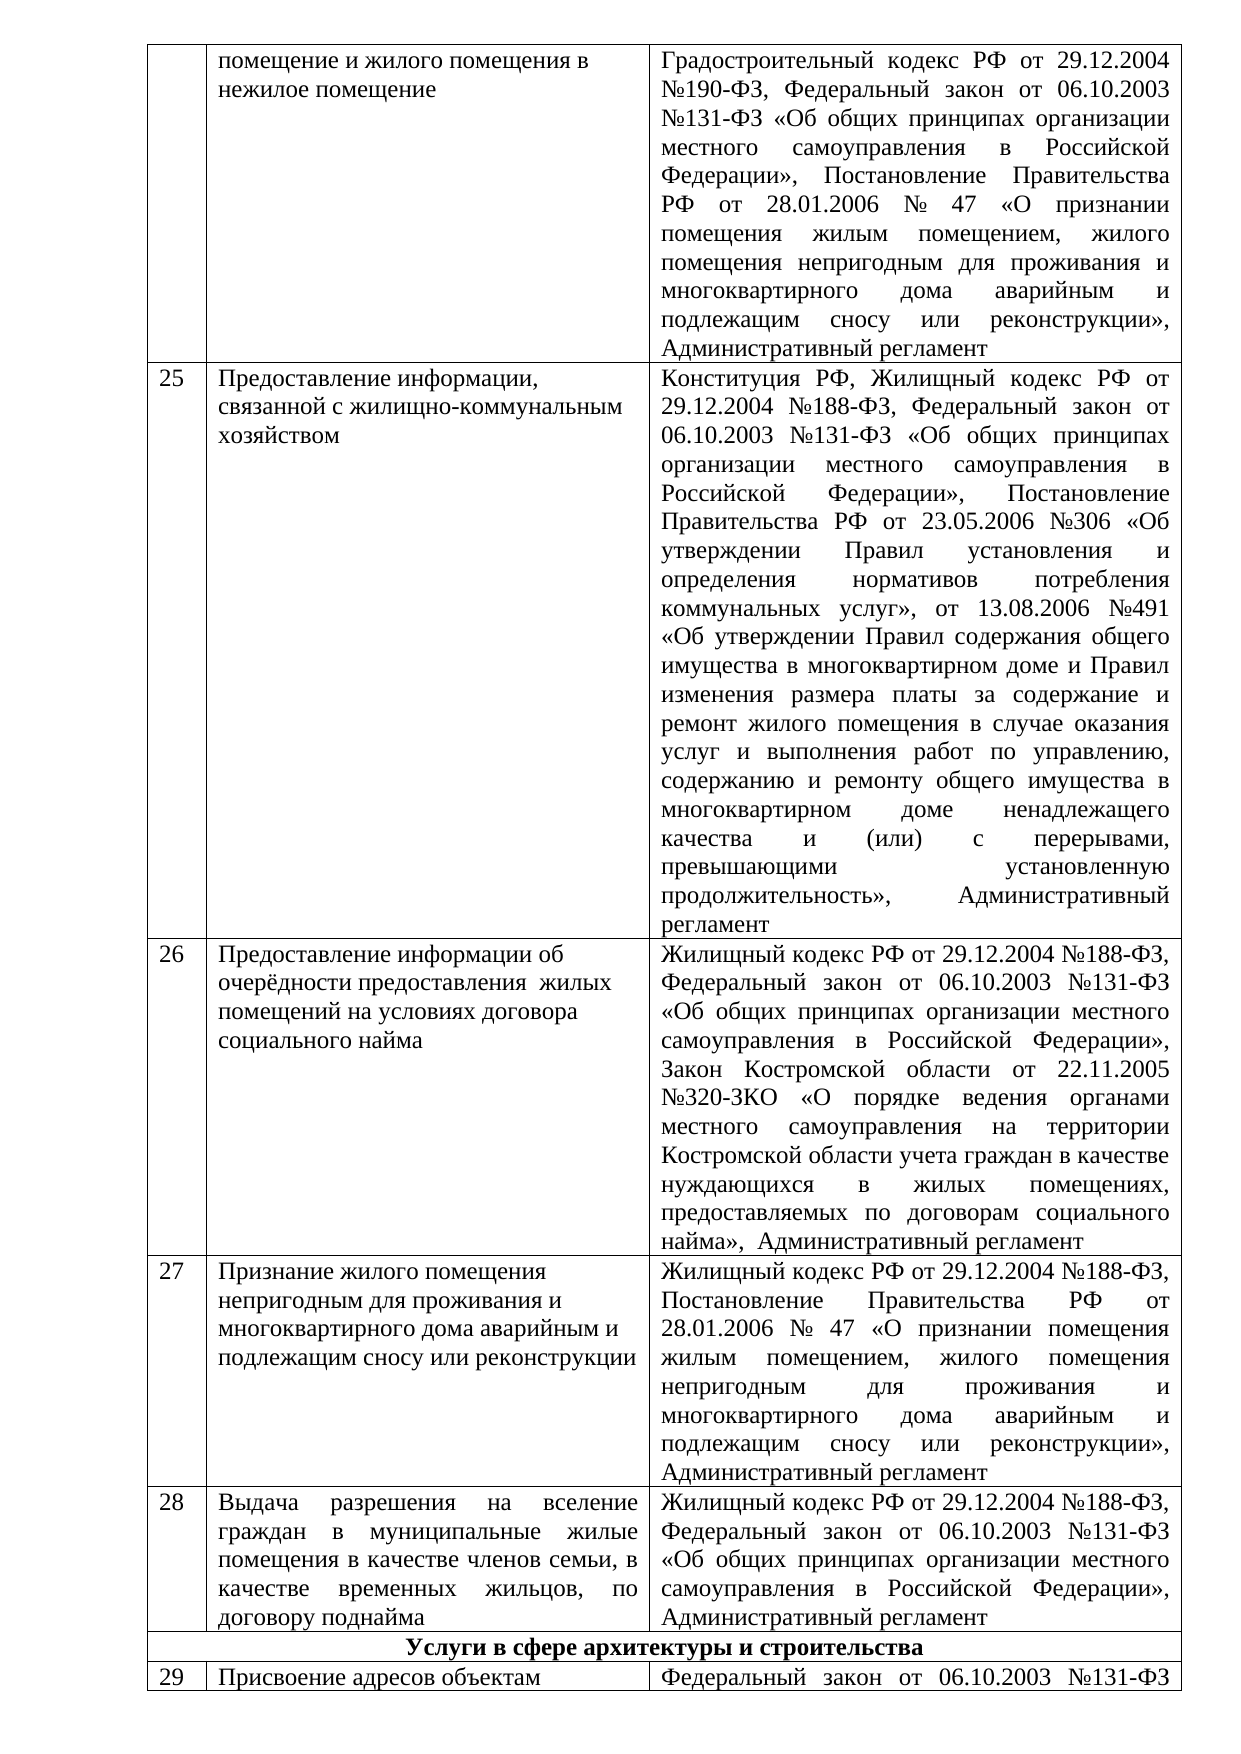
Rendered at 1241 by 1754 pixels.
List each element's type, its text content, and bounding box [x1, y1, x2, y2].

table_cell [207, 45, 649, 362]
table_cell 24 [148, 45, 206, 362]
table_cell Жилищный кодекс РФ от 29.12.2004 №188-ФЗ, Постановление Правительства РФ от 28.01.2006 № 47 «О признании помещения жилым помещением, жилого помещения непригодным для проживания и многоквартирного дома аварийным и подлежащим сносу или реконструкции», Административный регламент [650, 1256, 1181, 1486]
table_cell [650, 1662, 1181, 1690]
table_cell Выдача разрешения на вселение граждан в муниципальные жилые помещения в качестве членов семьи, в качестве временных жильцов, по договору поднайма [207, 1487, 649, 1631]
table_cell Предоставление информации, связанной с жилищно-коммунальным хозяйством [207, 363, 649, 938]
table_cell 28 [148, 1487, 206, 1631]
table_cell 29 [148, 1662, 206, 1690]
table_cell Жилищный кодекс РФ от 29.12.2004 №188-ФЗ, Федеральный закон от 06.10.2003 №131-ФЗ «Об общих принципах организации местного самоуправления в Российской Федерации», Закон Костромской области от 22.11.2005 №320-ЗКО «О порядке ведения органами местного самоуправления на территории Костромской области учета граждан в качестве нуждающихся в жилых помещениях, предоставляемых по договорам социального найма», Административный регламент [650, 939, 1181, 1255]
table_cell Предоставление информации об очерёдности предоставления жилых помещений на условиях договора социального найма [207, 939, 649, 1255]
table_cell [650, 45, 1181, 362]
table_cell Услуги в сфере архитектуры и строительства [148, 1632, 1181, 1661]
table_cell Жилищный кодекс РФ от 29.12.2004 №188-ФЗ, Федеральный закон от 06.10.2003 №131-ФЗ «Об общих принципах организации местного самоуправления в Российской Федерации», Административный регламент [650, 1487, 1181, 1631]
table_cell Признание жилого помещения непригодным для проживания и многоквартирного дома аварийным и подлежащим сносу или реконструкции [207, 1256, 649, 1486]
table_cell 25 [148, 363, 206, 938]
table_cell Конституция РФ, Жилищный кодекс РФ от 29.12.2004 №188-ФЗ, Федеральный закон от 06.10.2003 №131-ФЗ «Об общих принципах организации местного самоуправления в Российской Федерации», Постановление Правительства РФ от 23.05.2006 №306 «Об утверждении Правил установления и определения нормативов потребления коммунальных услуг», от 13.08.2006 №491 «Об утверждении Правил содержания общего имущества в многоквартирном доме и Правил изменения размера платы за содержание и ремонт жилого помещения в случае оказания услуг и выполнения работ по управлению, содержанию и ремонту общего имущества в многоквартирном доме ненадлежащего качества и (или) с перерывами, превышающими установленную продолжительность», Административный регламент [650, 363, 1181, 938]
table_cell 26 [148, 939, 206, 1255]
table_cell 27 [148, 1256, 206, 1486]
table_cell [207, 1662, 649, 1690]
